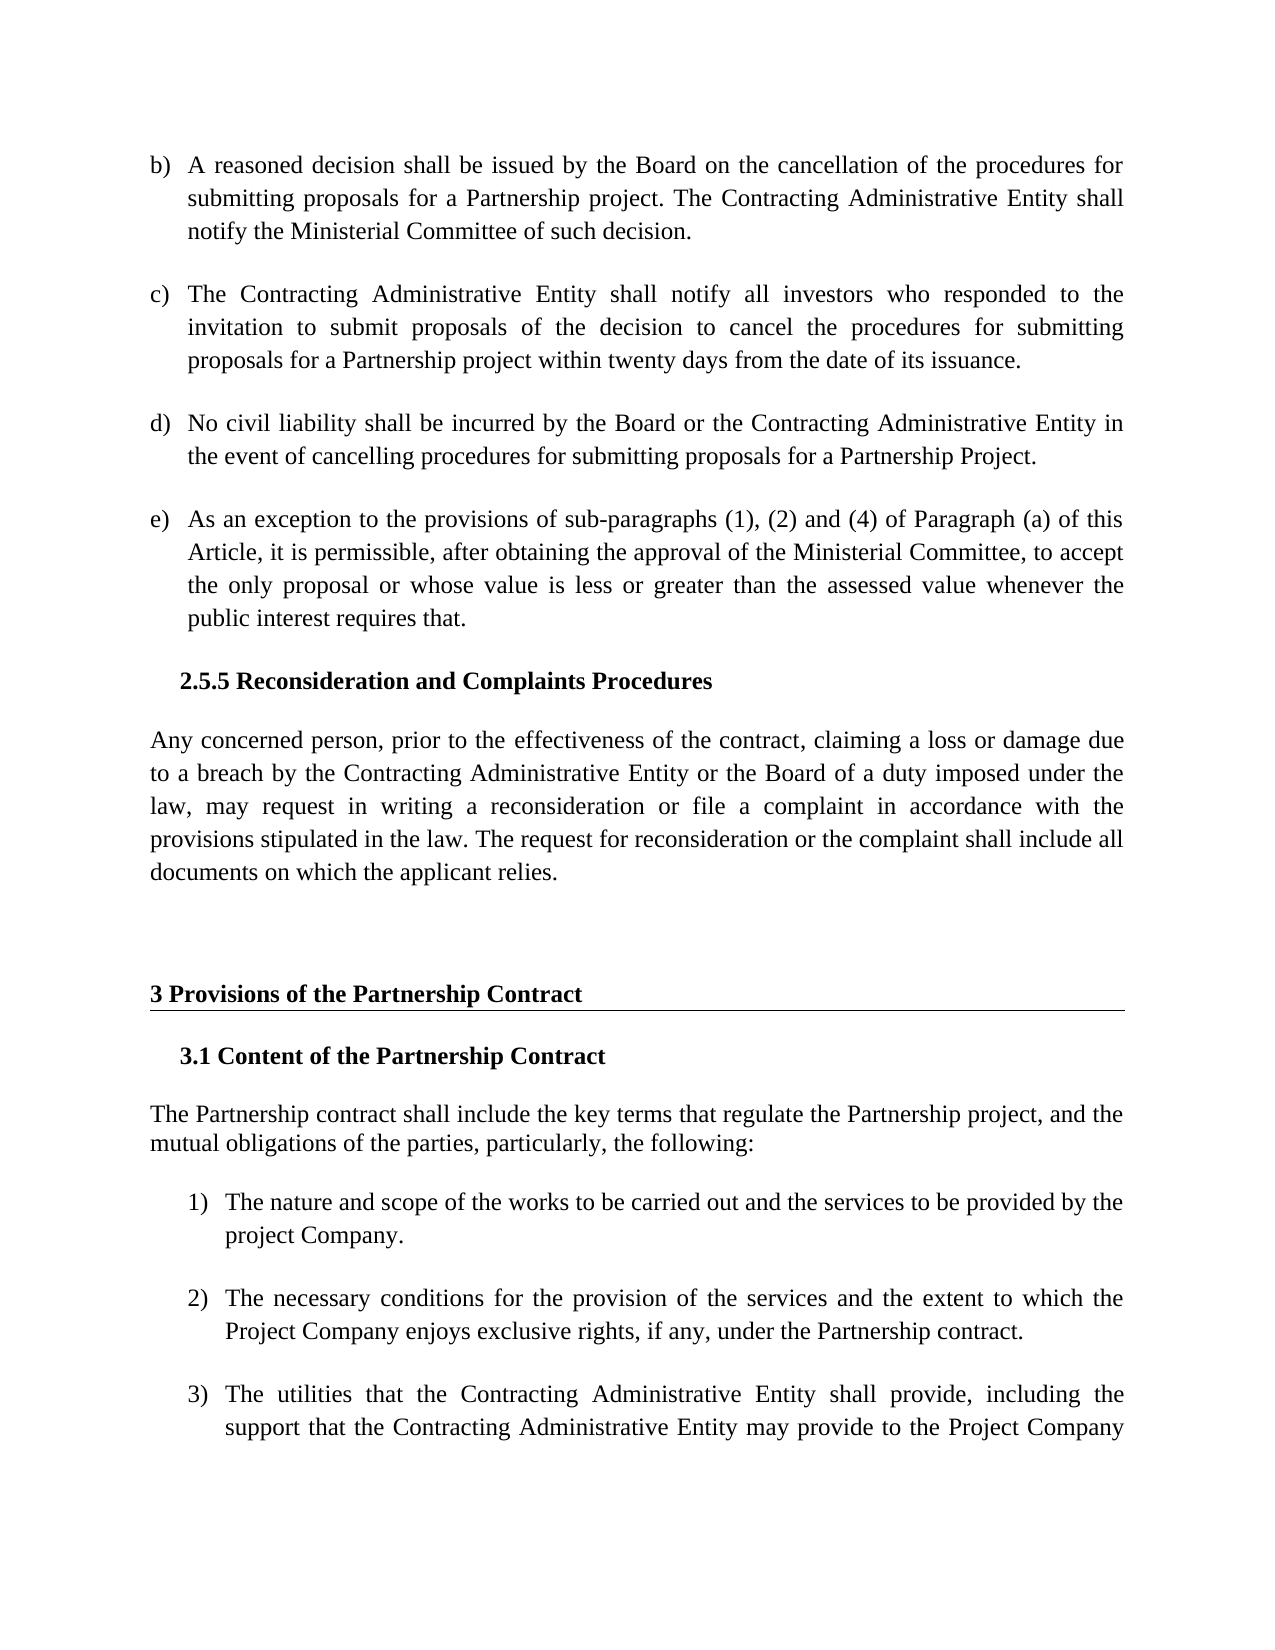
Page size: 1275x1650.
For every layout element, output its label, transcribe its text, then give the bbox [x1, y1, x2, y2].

text 2.5.5 Reconsideration and Complaints Procedures [179, 666, 1125, 695]
list The Contracting Administrative Entity shall notify all investors who responded to the invitation to submit proposals of the decision to cancel the procedures for submitting proposals for a Partnership project within twenty days from the date of its issuance. [150, 279, 1125, 374]
list As an exception to the provisions of sub-paragraphs (1), (2) and (4) of Paragraph (a) of this Article, it is permissible, after obtaining the approval of the Ministerial Committee, to accept the only proposal or whose value is less or greater than the assessed value whenever the public interest requires that. [150, 504, 1125, 632]
list A reasoned decision shall be issued by the Board on the cancellation of the procedures for submitting proposals for a Partnership project. The Contracting Administrative Entity shall notify the Ministerial Committee of such decision. [150, 150, 1125, 245]
text 3.1 Content of the Partnership Contract [150, 1041, 1125, 1069]
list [187, 1379, 1125, 1441]
list The necessary conditions for the provision of the services and the extent to which the Project Company enjoys exclusive rights, if any, under the Partnership contract. [187, 1283, 1125, 1345]
text 3 Provisions of the Partnership Contract [150, 979, 1125, 1010]
text Any concerned person, prior to the effectiveness of the contract, claiming a loss or damage due to a breach by the Contracting Administrative Entity or the Board of a duty imposed under the law, may request in writing a reconsideration or file a complaint in accordance with the provisions stipulated in the law. The request for reconsideration or the complaint shall include all documents on which the applicant relies. [150, 725, 1125, 886]
list No civil liability shall be incurred by the Board or the Contracting Administrative Entity in the event of cancelling procedures for submitting proposals for a Partnership Project. [150, 408, 1125, 470]
text The Partnership contract shall include the key terms that regulate the Partnership project, and the mutual obligations of the parties, particularly, the following: [150, 1099, 1125, 1157]
list The nature and scope of the works to be carried out and the services to be provided by the project Company. [187, 1187, 1125, 1249]
